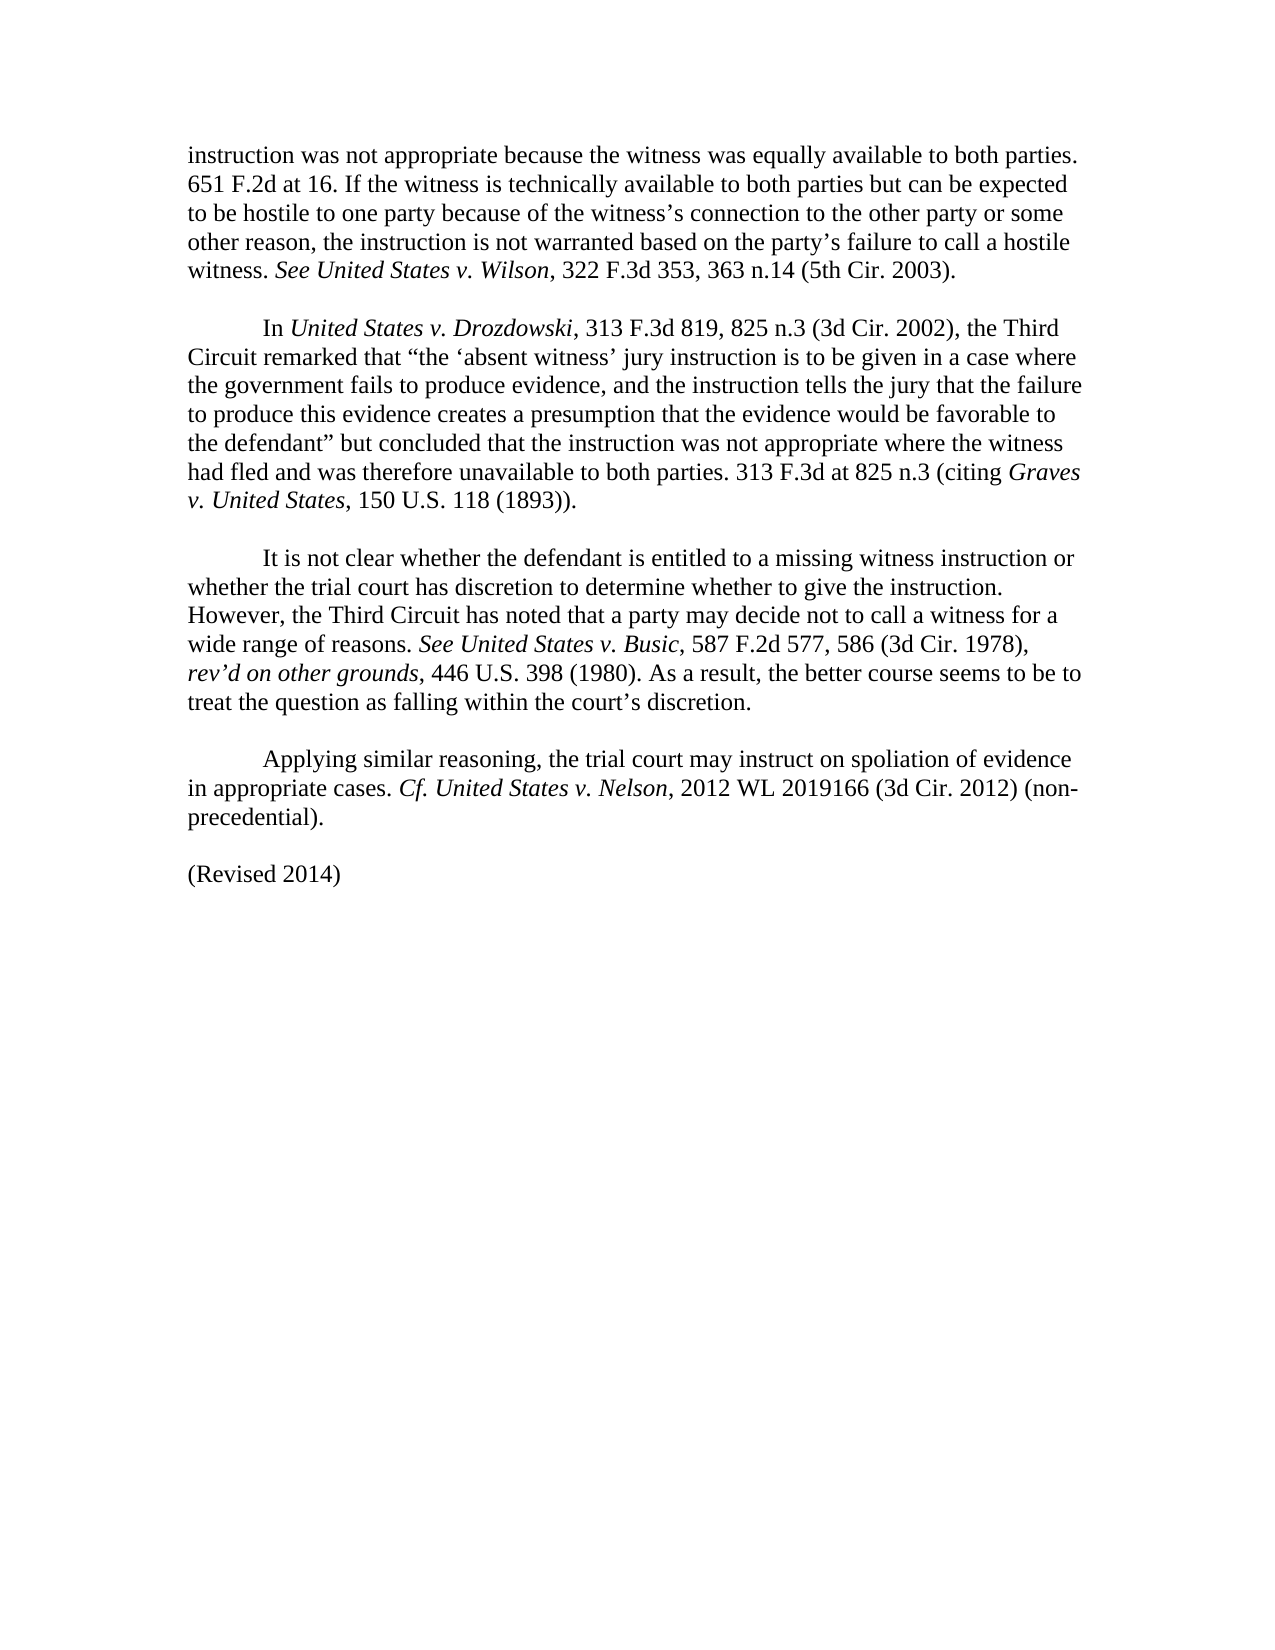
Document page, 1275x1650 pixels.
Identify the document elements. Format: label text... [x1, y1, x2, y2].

text (Revised 2014) [187, 859, 1087, 888]
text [187, 141, 1087, 284]
text In United States v. Drozdowski, 313 F.3d 819, 825 n.3 (3d Cir. 2002), the Third Circuit remarked that “the ‘absent witness’ jury instruction is to be given in a case where the government fails to produce evidence, and the instruction tells the jury that the failure to produce this evidence creates a presumption that the evidence would be favorable to the defendant” but concluded that the instruction was not appropriate where the witness had fled and was therefore unavailable to both parties. 313 F.3d at 825 n.3 (citing Graves v. United States, 150 U.S. 118 (1893)). [187, 313, 1087, 514]
text It is not clear whether the defendant is entitled to a missing witness instruction or whether the trial court has discretion to determine whether to give the instruction. However, the Third Circuit has noted that a party may decide not to call a witness for a wide range of reasons. See United States v. Busic, 587 F.2d 577, 586 (3d Cir. 1978), rev’d on other grounds, 446 U.S. 398 (1980). As a result, the better course seems to be to treat the question as falling within the court’s discretion. [187, 543, 1087, 716]
text Applying similar reasoning, the trial court may instruct on spoliation of evidence in appropriate cases. Cf. United States v. Nelson, 2012 WL 2019166 (3d Cir. 2012) (non-precedential). [187, 744, 1087, 831]
